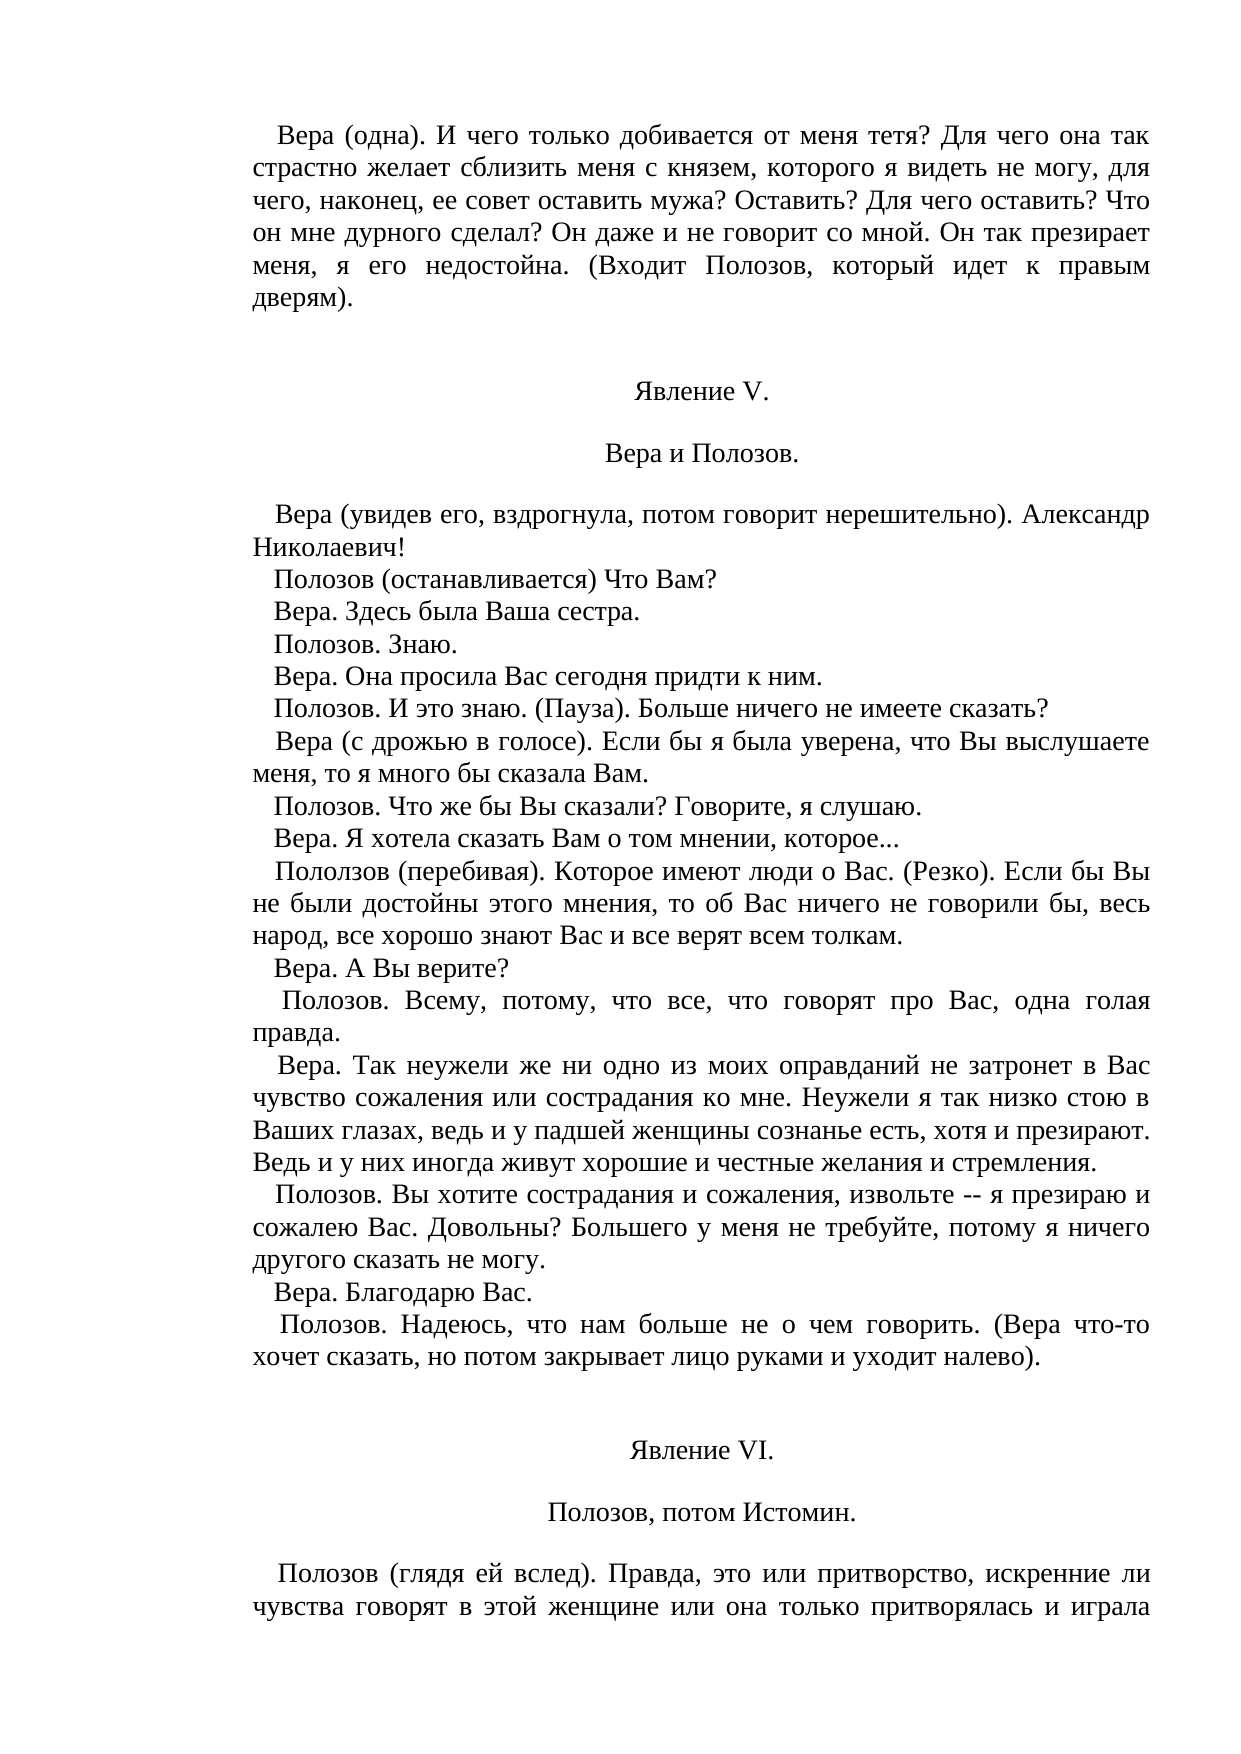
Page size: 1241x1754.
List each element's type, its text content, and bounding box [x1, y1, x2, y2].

text Полозов. Что же бы Вы сказали? Говорите, я слушаю. [252, 789, 1152, 821]
text Вера (увидев его, вздрогнула, потом говорит нерешительно). Александр Николаевич! [252, 497, 1152, 562]
text Полозов. Знаю. [252, 627, 1152, 659]
text Явление V. [252, 374, 1152, 406]
text Полозов. Надеюсь, что нам больше не о чем говорить. (Вера что-то хочет сказать, но потом закрывает лицо руками и уходит налево). [252, 1307, 1152, 1372]
text Вера. Здесь была Ваша сестра. [252, 594, 1152, 627]
text Полозов. Всему, потому, что все, что говорят про Вас, одна голая правда. [252, 983, 1152, 1048]
text Полозов (останавливается) Что Вам? [252, 562, 1152, 594]
text Вера. Так неужели же ни одно из моих оправданий не затронет в Вас чувство сожаления или сострадания ко мне. Неужели я так низко стою в Ваших глазах, ведь и у падшей женщины сознанье есть, хотя и презирают. Ведь и у них иногда живут хорошие и честные желания и стремления. [252, 1048, 1152, 1177]
text Вера и Полозов. [252, 436, 1152, 468]
text Вера. А Вы верите? [252, 951, 1152, 983]
text Вера (одна). И чего только добивается от меня тетя? Для чего она так страстно желает сблизить меня с князем, которого я видеть не могу, для чего, наконец, ее совет оставить мужа? Оставить? Для чего оставить? Что он мне дурного сделал? Он даже и не говорит со мной. Он так презирает меня, я его недостойна. (Входит Полозов, который идет к правым дверям). [252, 118, 1152, 312]
text Полозов. И это знаю. (Пауза). Больше ничего не имеете сказать? [252, 692, 1152, 724]
text Полозов. Вы хотите сострадания и сожаления, извольте -- я презираю и сожалею Вас. Довольны? Большего у меня не требуйте, потому я ничего другого сказать не могу. [252, 1177, 1152, 1275]
text Явление VI. [252, 1433, 1152, 1466]
text Пололзов (перебивая). Которое имеют люди о Вас. (Резко). Если бы Вы не были достойны этого мнения, то об Вас ничего не говорили бы, весь народ, все хорошо знают Вас и все верят всем толкам. [252, 853, 1152, 951]
text Полозов, потом Истомин. [252, 1495, 1152, 1527]
text Вера. Она просила Вас сегодня придти к ним. [252, 659, 1152, 692]
text Вера. Благодарю Вас. [252, 1275, 1152, 1307]
text Вера (с дрожью в голосе). Если бы я была уверена, что Вы выслушаете меня, то я много бы сказала Вам. [252, 724, 1152, 789]
text Вера. Я хотела сказать Вам о том мнении, которое... [252, 821, 1152, 853]
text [252, 1557, 1152, 1621]
